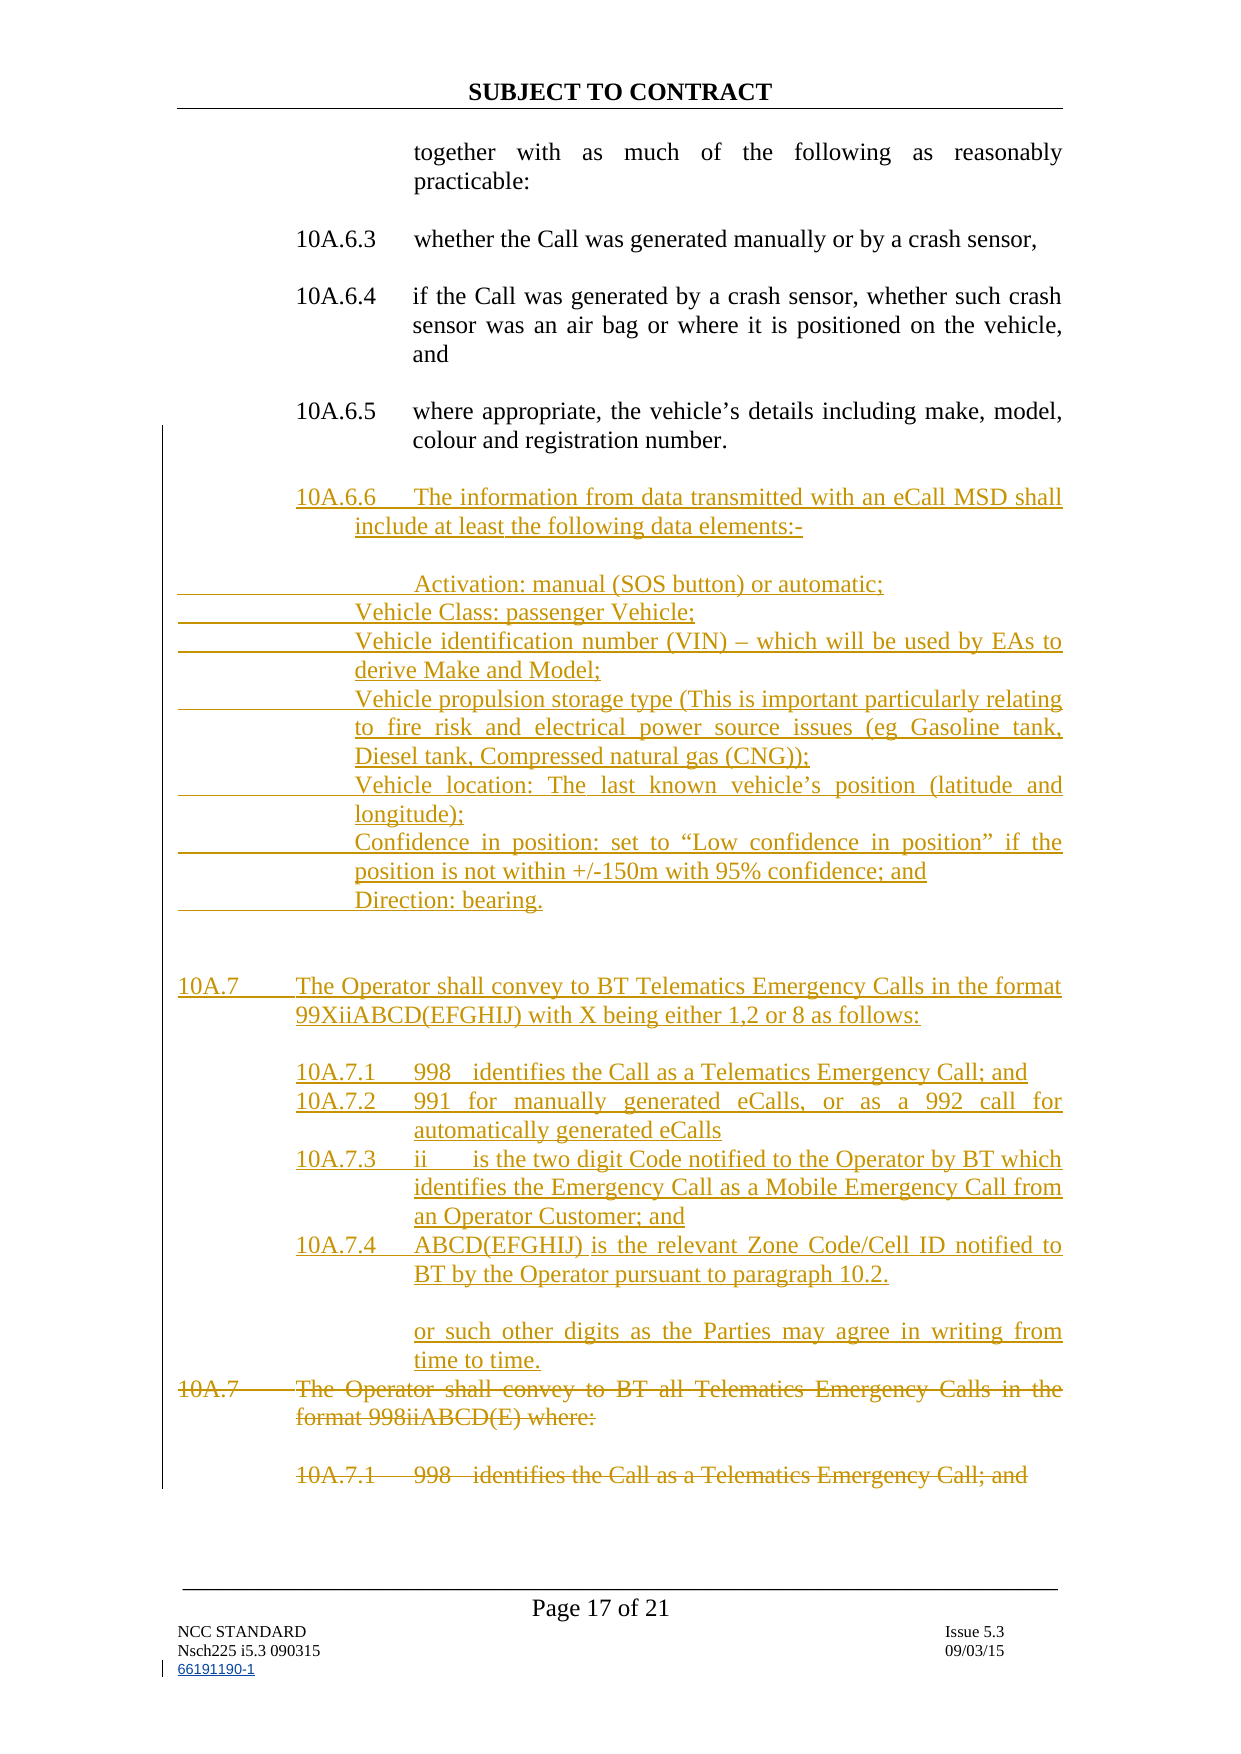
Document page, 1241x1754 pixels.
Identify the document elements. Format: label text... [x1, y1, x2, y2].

text 10A.6.3 whether the Call was generated manually or by a crash sensor, [236, 224, 1063, 252]
text together with as much of the following as reasonably practicable: [413, 137, 1063, 195]
text 10A.6.4 if the Call was generated by a crash sensor, whether such crash sensor was an air bag or where it is positioned on the vehicle, and [295, 281, 1063, 367]
text 10A.6.5 where appropriate, the vehicle’s details including make, model, colour and registration number. [295, 396, 1063, 454]
